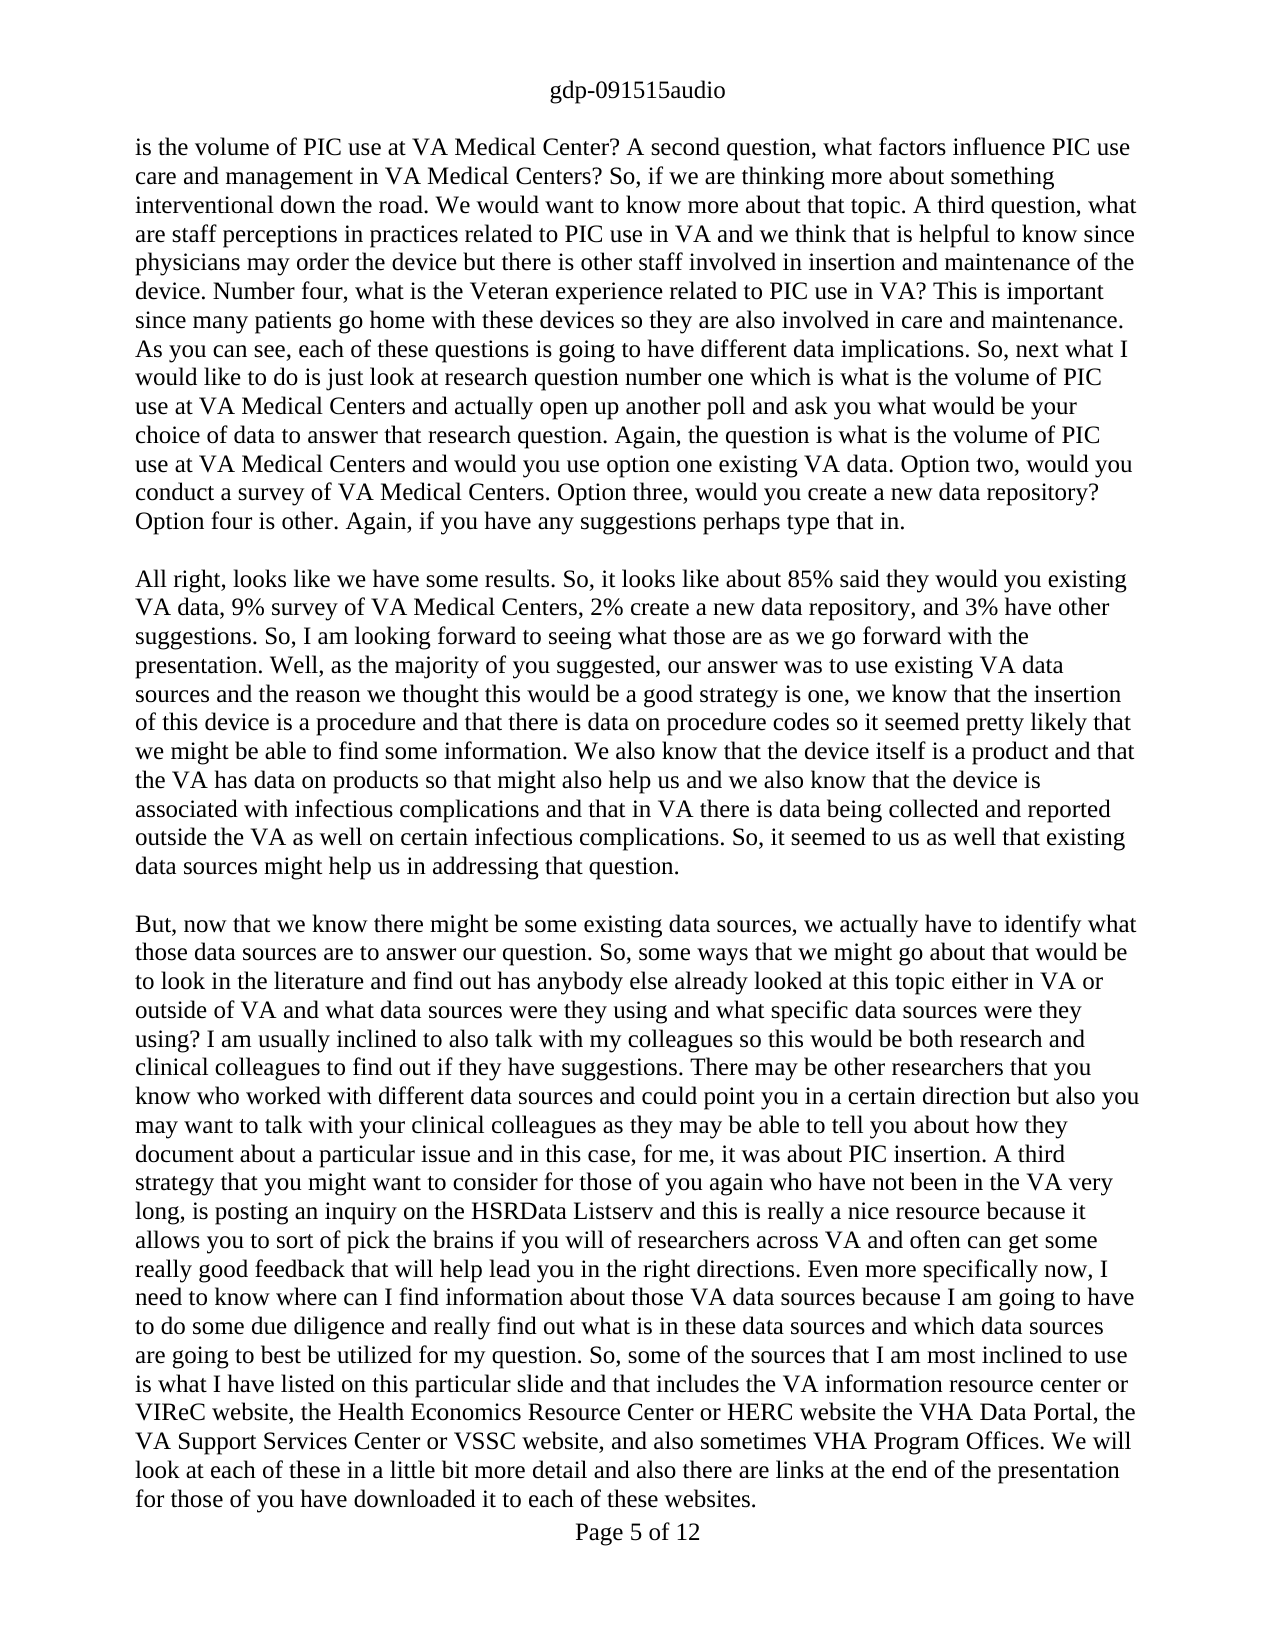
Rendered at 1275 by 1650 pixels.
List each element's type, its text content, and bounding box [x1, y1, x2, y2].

text But, now that we know there might be some existing data sources, we actually have to identify what those data sources are to answer our question. So, some ways that we might go about that would be to look in the literature and find out has anybody else already looked at this topic either in VA or outside of VA and what data sources were they using and what specific data sources were they using? I am usually inclined to also talk with my colleagues so this would be both research and clinical colleagues to find out if they have suggestions. There may be other researchers that you know who worked with different data sources and could point you in a certain direction but also you may want to talk with your clinical colleagues as they may be able to tell you about how they document about a particular issue and in this case, for me, it was about PIC insertion. A third strategy that you might want to consider for those of you again who have not been in the VA very long, is posting an inquiry on the HSRData Listserv and this is really a nice resource because it allows you to sort of pick the brains if you will of researchers across VA and often can get some really good feedback that will help lead you in the right directions. Even more specifically now, I need to know where can I find information about those VA data sources because I am going to have to do some due diligence and really find out what is in these data sources and which data sources are going to best be utilized for my question. So, some of the sources that I am most inclined to use is what I have listed on this particular slide and that includes the VA information resource center or VIReC website, the Health Economics Resource Center or HERC website the VHA Data Portal, the VA Support Services Center or VSSC website, and also sometimes VHA Program Offices. We will look at each of these in a little bit more detail and also there are links at the end of the presentation for those of you have downloaded it to each of these websites. [135, 909, 1140, 1512]
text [135, 132, 1140, 535]
text All right, looks like we have some results. So, it looks like about 85% said they would you existing VA data, 9% survey of VA Medical Centers, 2% create a new data repository, and 3% have other suggestions. So, I am looking forward to seeing what those are as we go forward with the presentation. Well, as the majority of you suggested, our answer was to use existing VA data sources and the reason we thought this would be a good strategy is one, we know that the insertion of this device is a procedure and that there is data on procedure codes so it seemed pretty likely that we might be able to find some information. We also know that the device itself is a product and that the VA has data on products so that might also help us and we also know that the device is associated with infectious complications and that in VA there is data being collected and reported outside the VA as well on certain infectious complications. So, it seemed to us as well that existing data sources might help us in addressing that question. [135, 564, 1140, 880]
